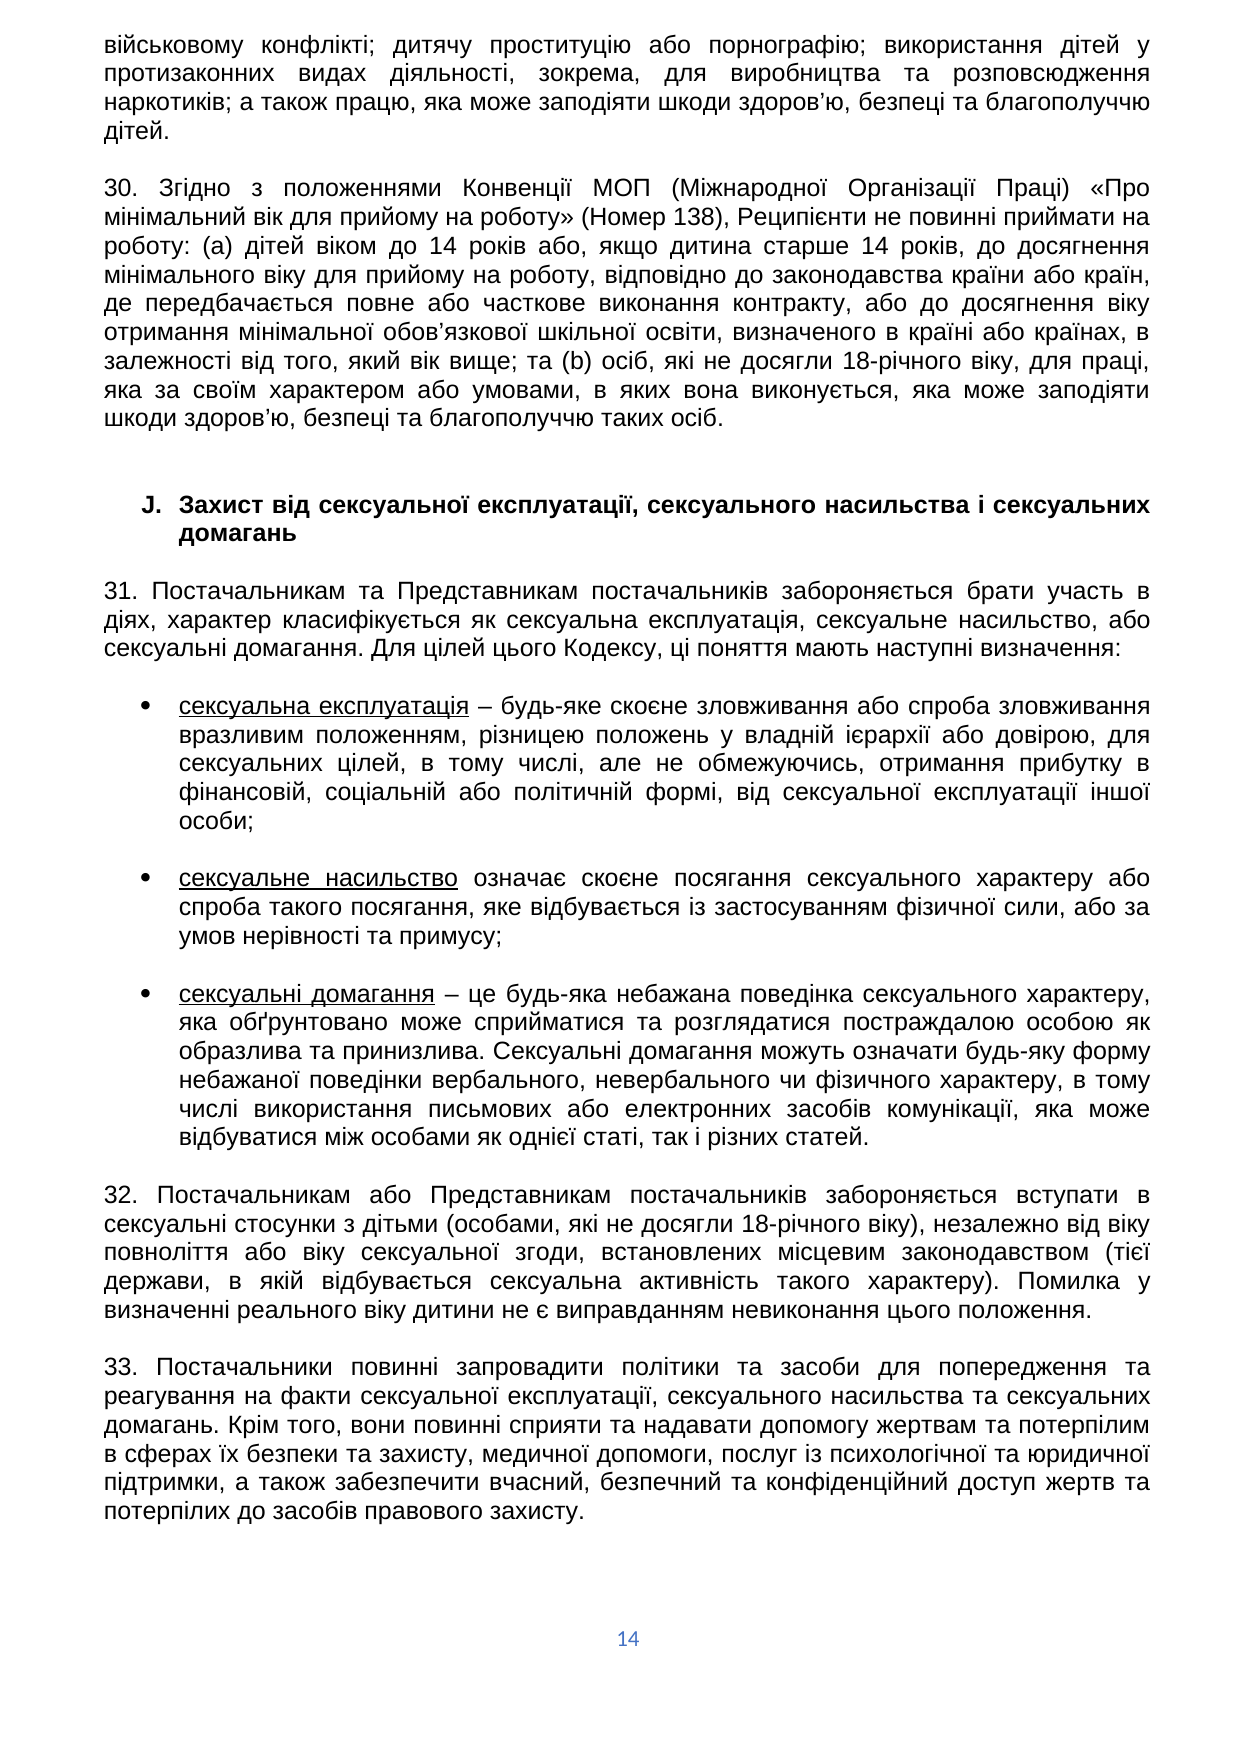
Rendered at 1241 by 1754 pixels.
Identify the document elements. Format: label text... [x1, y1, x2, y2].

text 31. Постачальникам та Представникам постачальників забороняється брати участь в діях, характер класифікується як сексуальна експлуатація, сексуальне насильство, або сексуальні домагання. Для цілей цього Кодексу, ці поняття мають наступні визначення: [103, 576, 1152, 662]
text 33. Постачальники повинні запровадити політики та засоби для попередження та реагування на факти сексуальної експлуатації, сексуального насильства та сексуальних домагань. Крім того, вони повинні сприяти та надавати допомогу жертвам та потерпілим в сферах їх безпеки та захисту, медичної допомоги, послуг із психологічної та юридичної підтримки, а також забезпечити вчасний, безпечний та конфіденційний доступ жертв та потерпілих до засобів правового захисту. [103, 1352, 1152, 1525]
list Захист від сексуальної експлуатації, сексуального насильства і сексуальних домагань [141, 489, 1152, 547]
list сексуальне насильство означає скоєне посягання сексуального характеру або спроба такого посягання, яке відбувається із застосуванням фізичної сили, або за умов нерівності та примусу; [141, 863, 1152, 950]
text 30. Згідно з положеннями Конвенції МОП (Міжнародної Організації Праці) «Про мінімальний вік для прийому на роботу» (Номер 138), Реципієнти не повинні приймати на роботу: (a) дітей віком до 14 років або, якщо дитина старше 14 років, до досягнення мінімального віку для прийому на роботу, відповідно до законодавства країни або країн, де передбачається повне або часткове виконання контракту, або до досягнення віку отримання мінімальної обов’язкової шкільної освіти, визначеного в країні або країнах, в залежності від того, який вік вище; та (b) осіб, які не досягли 18-річного віку, для праці, яка за своїм характером або умовами, в яких вона виконується, яка може заподіяти шкоди здоров’ю, безпеці та благополуччю таких осіб. [103, 173, 1152, 432]
text 32. Постачальникам або Представникам постачальників забороняється вступати в сексуальні стосунки з дітьми (особами, які не досягли 18-річного віку), незалежно від віку повноліття або віку сексуальної згоди, встановлених місцевим законодавством (тієї держави, в якій відбувається сексуальна активність такого характеру). Помилка у визначенні реального віку дитини не є виправданням невиконання цього положення. [103, 1180, 1152, 1324]
list сексуальна експлуатація – будь-яке скоєне зловживання або спроба зловживання вразливим положенням, різницею положень у владній ієрархії або довірою, для сексуальних цілей, в тому числі, але не обмежуючись, отримання прибутку в фінансовій, соціальній або політичній формі, від сексуальної експлуатації іншої особи; [141, 691, 1152, 835]
list сексуальні домагання – це будь-яка небажана поведінка сексуального характеру, яка обґрунтовано може сприйматися та розглядатися постраждалою особою як образлива та принизлива. Сексуальні домагання можуть означати будь-яку форму небажаної поведінки вербального, невербального чи фізичного характеру, в тому числі використання письмових або електронних засобів комунікації, яка може відбуватися між особами як однієї статі, так і різних статей. [141, 978, 1152, 1151]
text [103, 29, 1152, 144]
